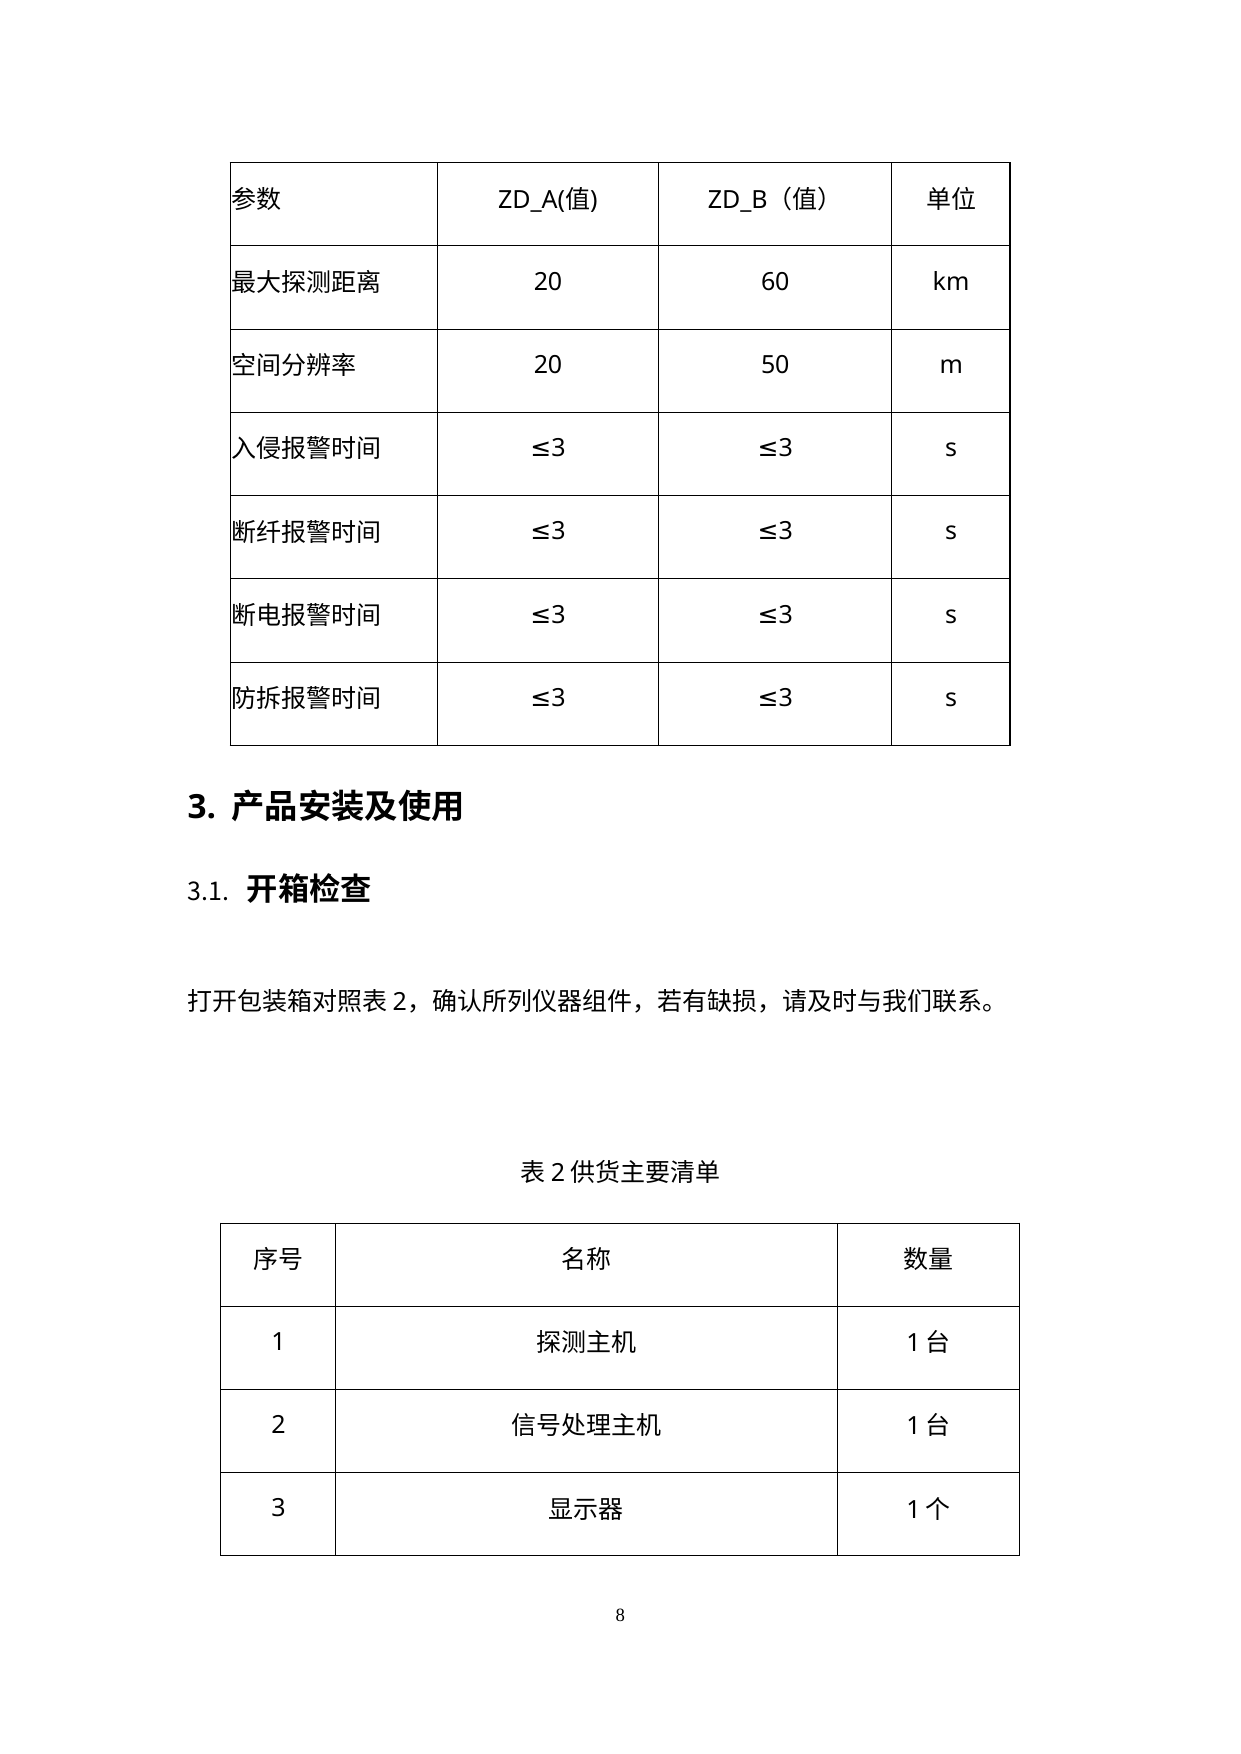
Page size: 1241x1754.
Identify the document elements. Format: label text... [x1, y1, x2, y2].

table_header 名称 [336, 1224, 837, 1306]
table_cell 入侵报警时间 [231, 413, 437, 495]
table_cell 2 [221, 1390, 335, 1472]
table_cell s [892, 579, 1009, 662]
table_header 参数 [231, 163, 437, 245]
table_header ZD_B（值） [659, 163, 891, 245]
table_cell ≤3 [659, 413, 891, 495]
table_cell km [892, 246, 1009, 329]
table_cell 防拆报警时间 [231, 663, 437, 745]
table_cell ≤3 [438, 413, 658, 495]
table_cell s [892, 413, 1009, 495]
table_header 单位 [892, 163, 1009, 245]
text 表2供货主要清单 [187, 1136, 1053, 1204]
table_cell 1台 [838, 1390, 1019, 1472]
text 打开包装箱对照表2，确认所列仪器组件，若有缺损，请及时与我们联系。 [187, 966, 1053, 1033]
table_cell ≤3 [659, 579, 891, 662]
table_cell 1台 [838, 1307, 1019, 1389]
table_cell ≤3 [438, 496, 658, 578]
table_cell 50 [659, 330, 891, 412]
table_cell 3 [221, 1473, 335, 1555]
table_header 序号 [221, 1224, 335, 1306]
table_cell 断电报警时间 [231, 579, 437, 662]
table_cell 探测主机 [336, 1307, 837, 1389]
table_cell ≤3 [438, 663, 658, 745]
table_cell 断纤报警时间 [231, 496, 437, 578]
table_cell 20 [438, 330, 658, 412]
table_cell ≤3 [659, 496, 891, 578]
table_cell 信号处理主机 [336, 1390, 837, 1472]
table_cell 60 [659, 246, 891, 329]
table_cell 最大探测距离 [231, 246, 437, 329]
table_cell s [892, 496, 1009, 578]
table_cell ≤3 [438, 579, 658, 662]
table_cell 1 [221, 1307, 335, 1389]
table_cell 空间分辨率 [231, 330, 437, 412]
table_header ZD_A(值) [438, 163, 658, 245]
table_header 数量 [838, 1224, 1019, 1306]
subtitle 产品安装及使用 [187, 780, 1003, 828]
table_cell s [892, 663, 1009, 745]
table_cell 20 [438, 246, 658, 329]
table_cell m [892, 330, 1009, 412]
table_cell 显示器 [336, 1473, 837, 1555]
list 开箱检查 [187, 852, 1053, 920]
table_cell 1个 [838, 1473, 1019, 1555]
table_cell ≤3 [659, 663, 891, 745]
